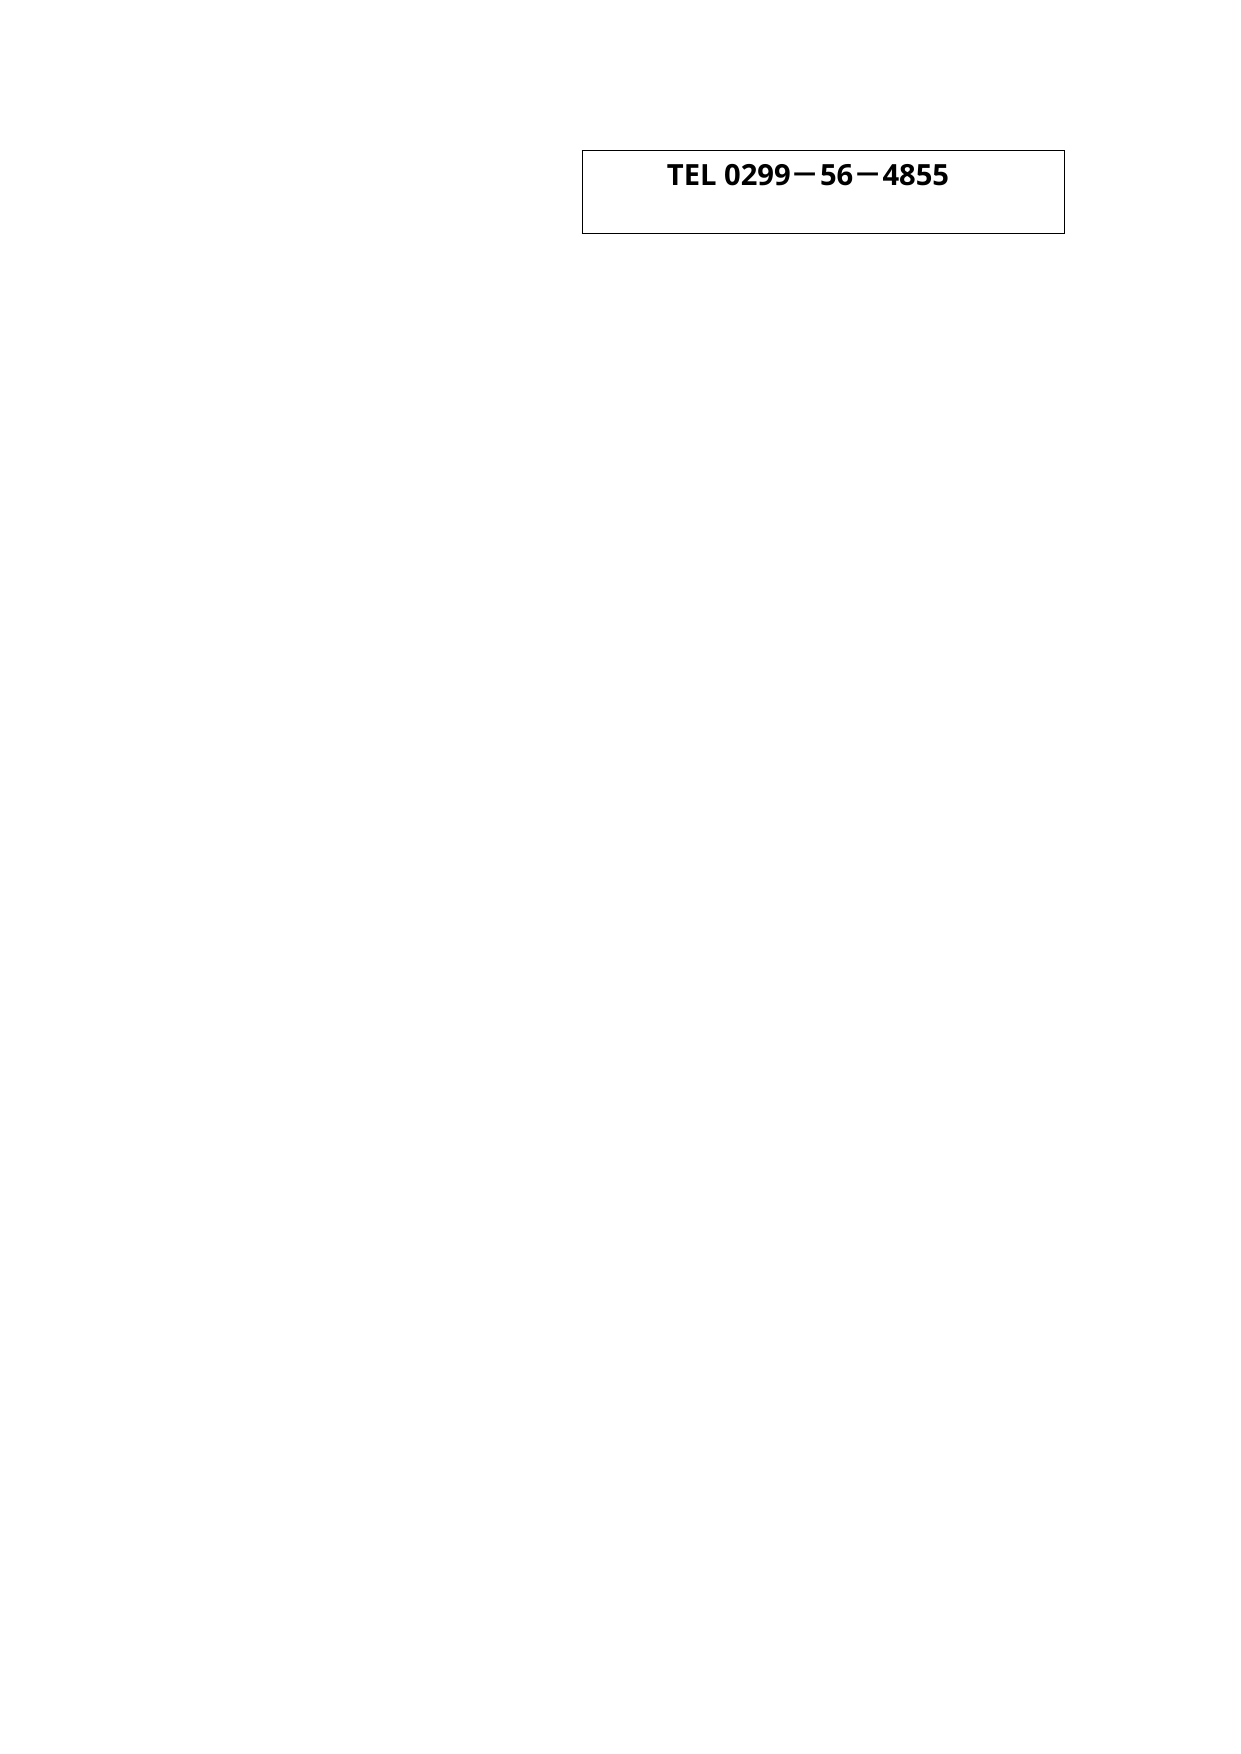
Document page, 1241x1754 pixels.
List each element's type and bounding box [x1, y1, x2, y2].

table_header [583, 151, 1064, 233]
